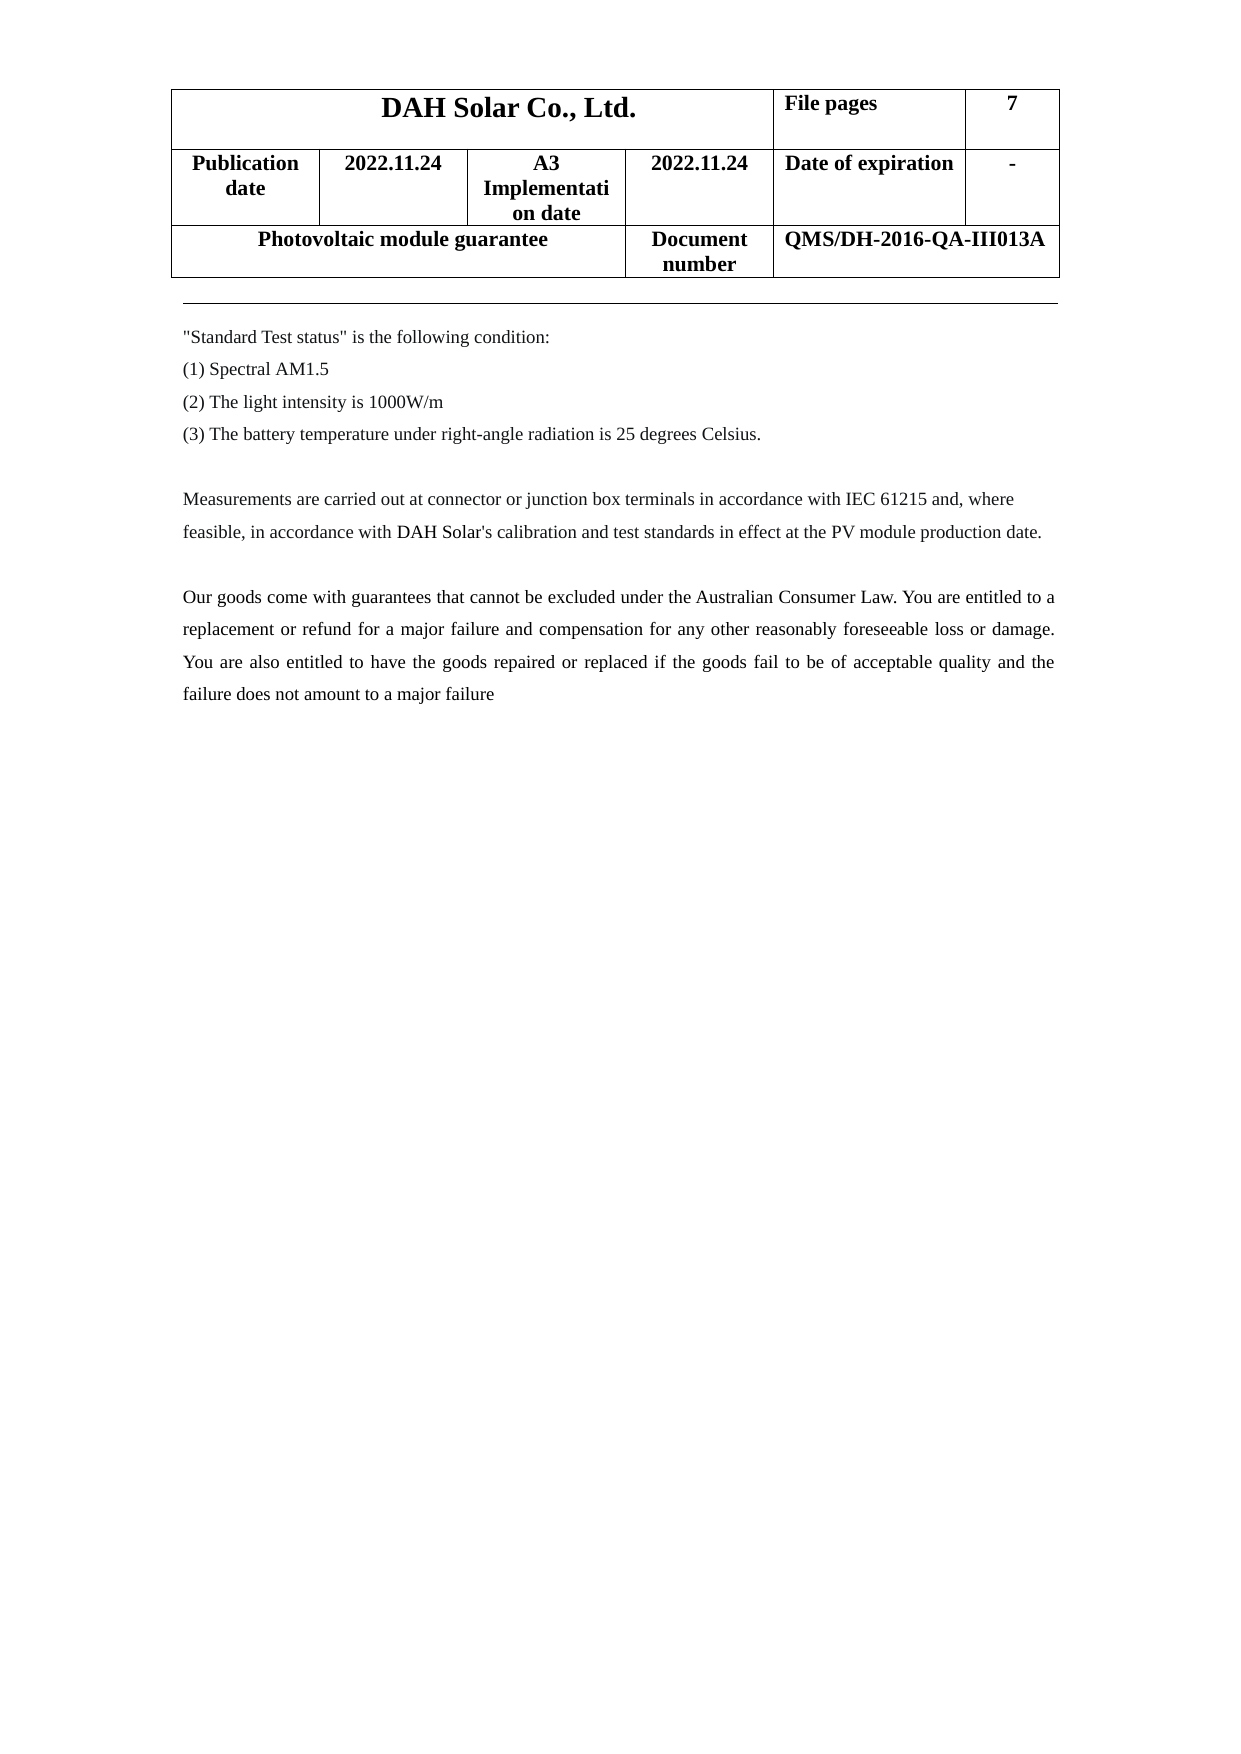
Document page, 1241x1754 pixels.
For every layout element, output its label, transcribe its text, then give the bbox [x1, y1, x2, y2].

text Our goods come with guarantees that cannot be excluded under the Australian Consumer Law. You are entitled to a replacement or refund for a major failure and compensation for any other reasonably foreseeable loss or damage. You are also entitled to have the goods repaired or replaced if the goods fail to be of acceptable quality and the failure does not amount to a major failure [183, 580, 1058, 710]
text Measurements are carried out at connector or junction box terminals in accordance with IEC 61215 and, where feasible, in accordance with DAH Solar's calibration and test standards in effect at the PV module production date. [183, 483, 1058, 548]
text (1) Spectral AM1.5 [183, 353, 1058, 385]
text (2) The light intensity is 1000W/m [183, 385, 1058, 418]
text (3) The battery temperature under right-angle radiation is 25 degrees Celsius. [183, 418, 1058, 450]
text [183, 320, 1058, 353]
